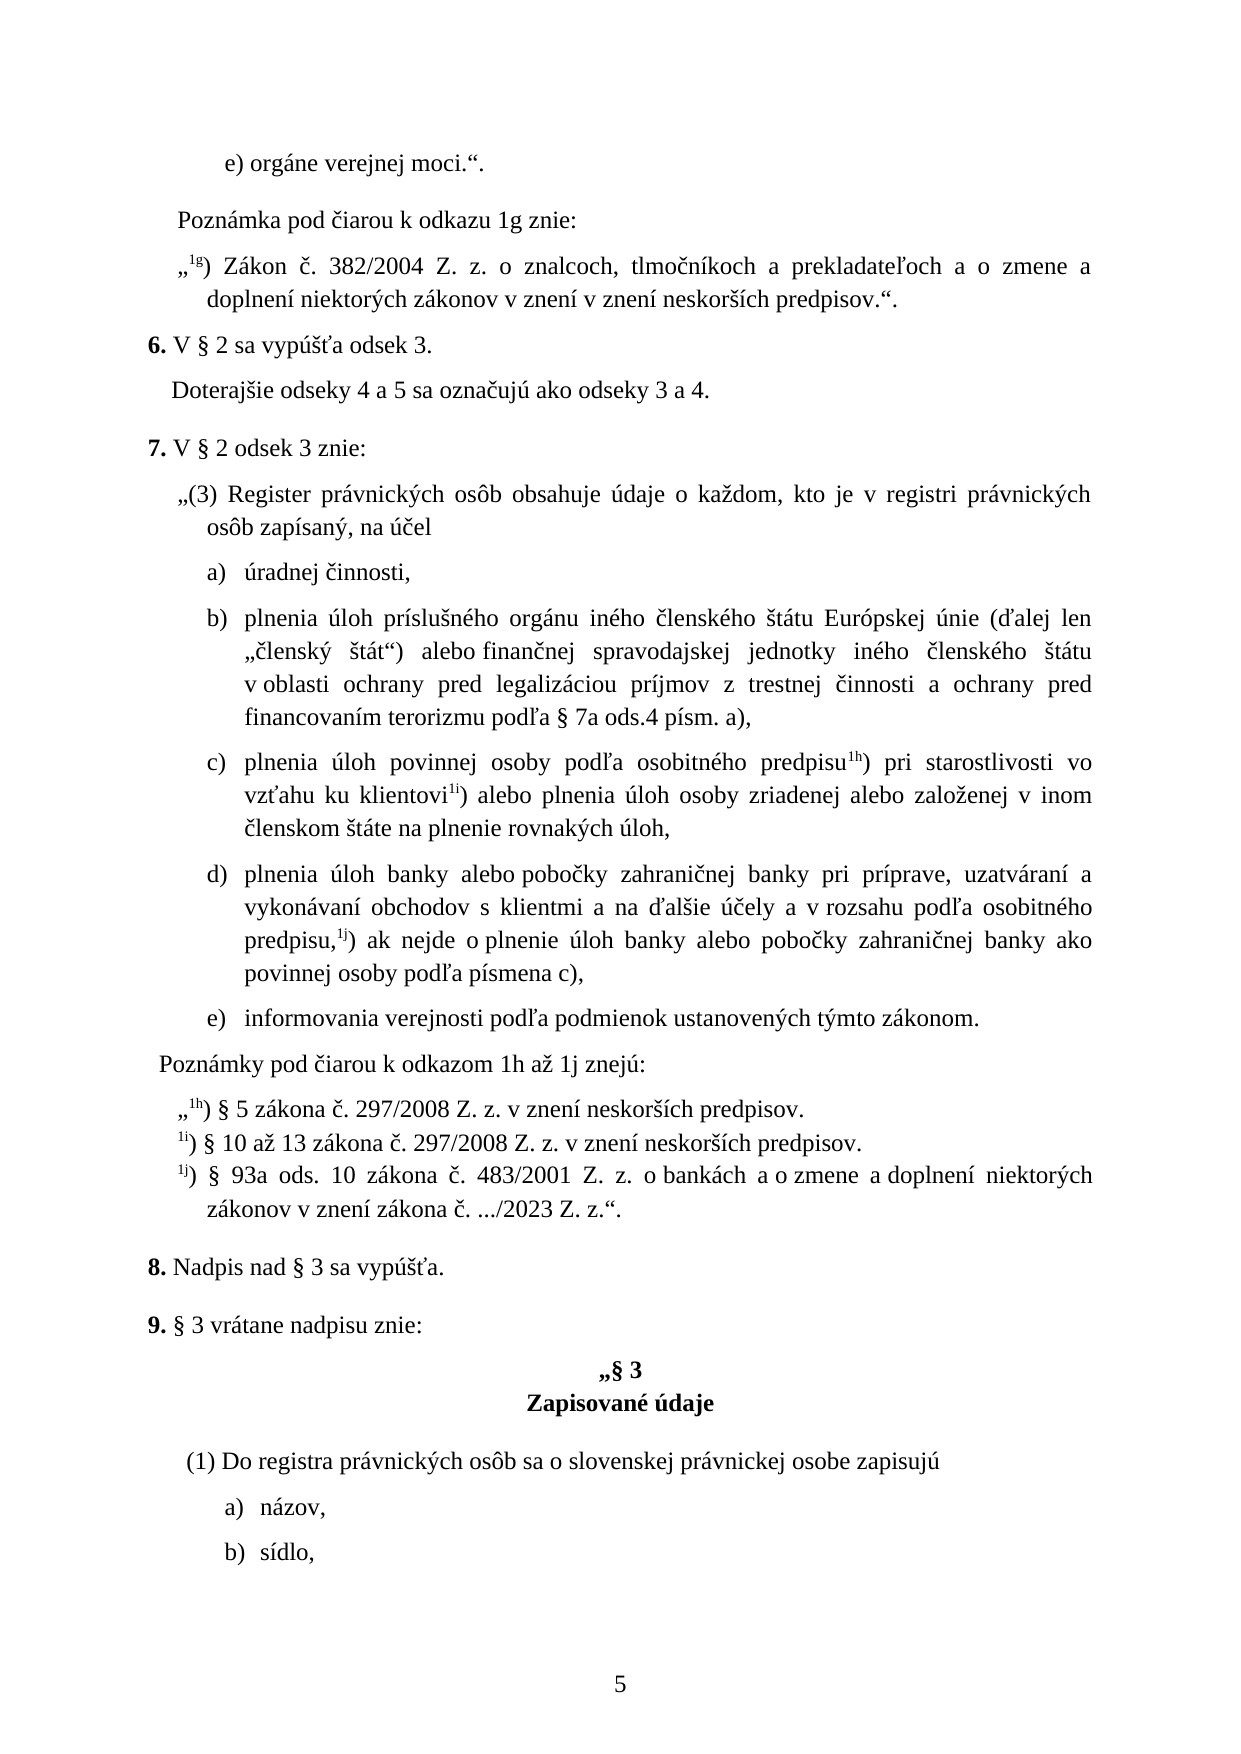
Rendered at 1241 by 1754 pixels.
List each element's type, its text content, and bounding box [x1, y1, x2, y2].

text Poznámky pod čiarou k odkazom 1h až 1j znejú: [158, 1049, 1093, 1078]
list úradnej činnosti, [207, 557, 1093, 586]
list názov, [224, 1492, 1093, 1521]
text 8. Nadpis nad § 3 sa vypúšťa. [148, 1252, 1093, 1280]
text „1g) Zákon č. 382/2004 Z. z. o znalcoch, tlmočníkoch a prekladateľoch a o zmene a doplnení niektorých zákonov v znení v znení neskorších predpisov.“. [177, 251, 1093, 313]
text „1h) § 5 zákona č. 297/2008 Z. z. v znení neskorších predpisov. [177, 1094, 1093, 1123]
list plnenia úloh banky alebo pobočky zahraničnej banky pri príprave, uzatváraní a vykonávaní obchodov s klientmi a na ďalšie účely a v rozsahu podľa osobitného predpisu,1j) ak nejde o plnenie úloh banky alebo pobočky zahraničnej banky ako povinnej osoby podľa písmena c), [207, 859, 1093, 987]
text Doterajšie odseky 4 a 5 sa označujú ako odseky 3 a 4. [171, 375, 1093, 404]
text „(3) Register právnických osôb obsahuje údaje o každom, kto je v registri právnických osôb zapísaný, na účel [177, 479, 1093, 541]
text „§ 3 [148, 1355, 1093, 1384]
text 9. § 3 vrátane nadpisu znie: [148, 1310, 1093, 1338]
text 1j) § 93a ods. 10 zákona č. 483/2001 Z. z. o bankách a o zmene a doplnení niektorých zákonov v znení zákona č. .../2023 Z. z.“. [177, 1161, 1093, 1222]
text Zapisované údaje [148, 1388, 1093, 1417]
text 7. V § 2 odsek 3 znie: [148, 433, 1093, 462]
list plnenia úloh príslušného orgánu iného členského štátu Európskej únie (ďalej len „členský štát“) alebo finančnej spravodajskej jednotky iného členského štátu v oblasti ochrany pred legalizáciou príjmov z trestnej činnosti a ochrany pred financovaním terorizmu podľa § 7a ods.4 písm. a), [207, 603, 1093, 731]
list plnenia úloh povinnej osoby podľa osobitného predpisu1h) pri starostlivosti vo vzťahu ku klientovi1i) alebo plnenia úloh osoby zriadenej alebo založenej v inom členskom štáte na plnenie rovnakých úloh, [207, 747, 1093, 842]
text (1) Do registra právnických osôb sa o slovenskej právnickej osobe zapisujú [186, 1446, 1093, 1475]
text e) orgáne verejnej moci.“. [224, 148, 1093, 176]
text Poznámka pod čiarou k odkazu 1g znie: [177, 206, 1093, 234]
text 1i) § 10 až 13 zákona č. 297/2008 Z. z. v znení neskorších predpisov. [177, 1128, 1093, 1156]
list informovania verejnosti podľa podmienok ustanovených týmto zákonom. [207, 1003, 1093, 1032]
list sídlo, [224, 1537, 1093, 1566]
text 6. V § 2 sa vypúšťa odsek 3. [148, 330, 1093, 358]
